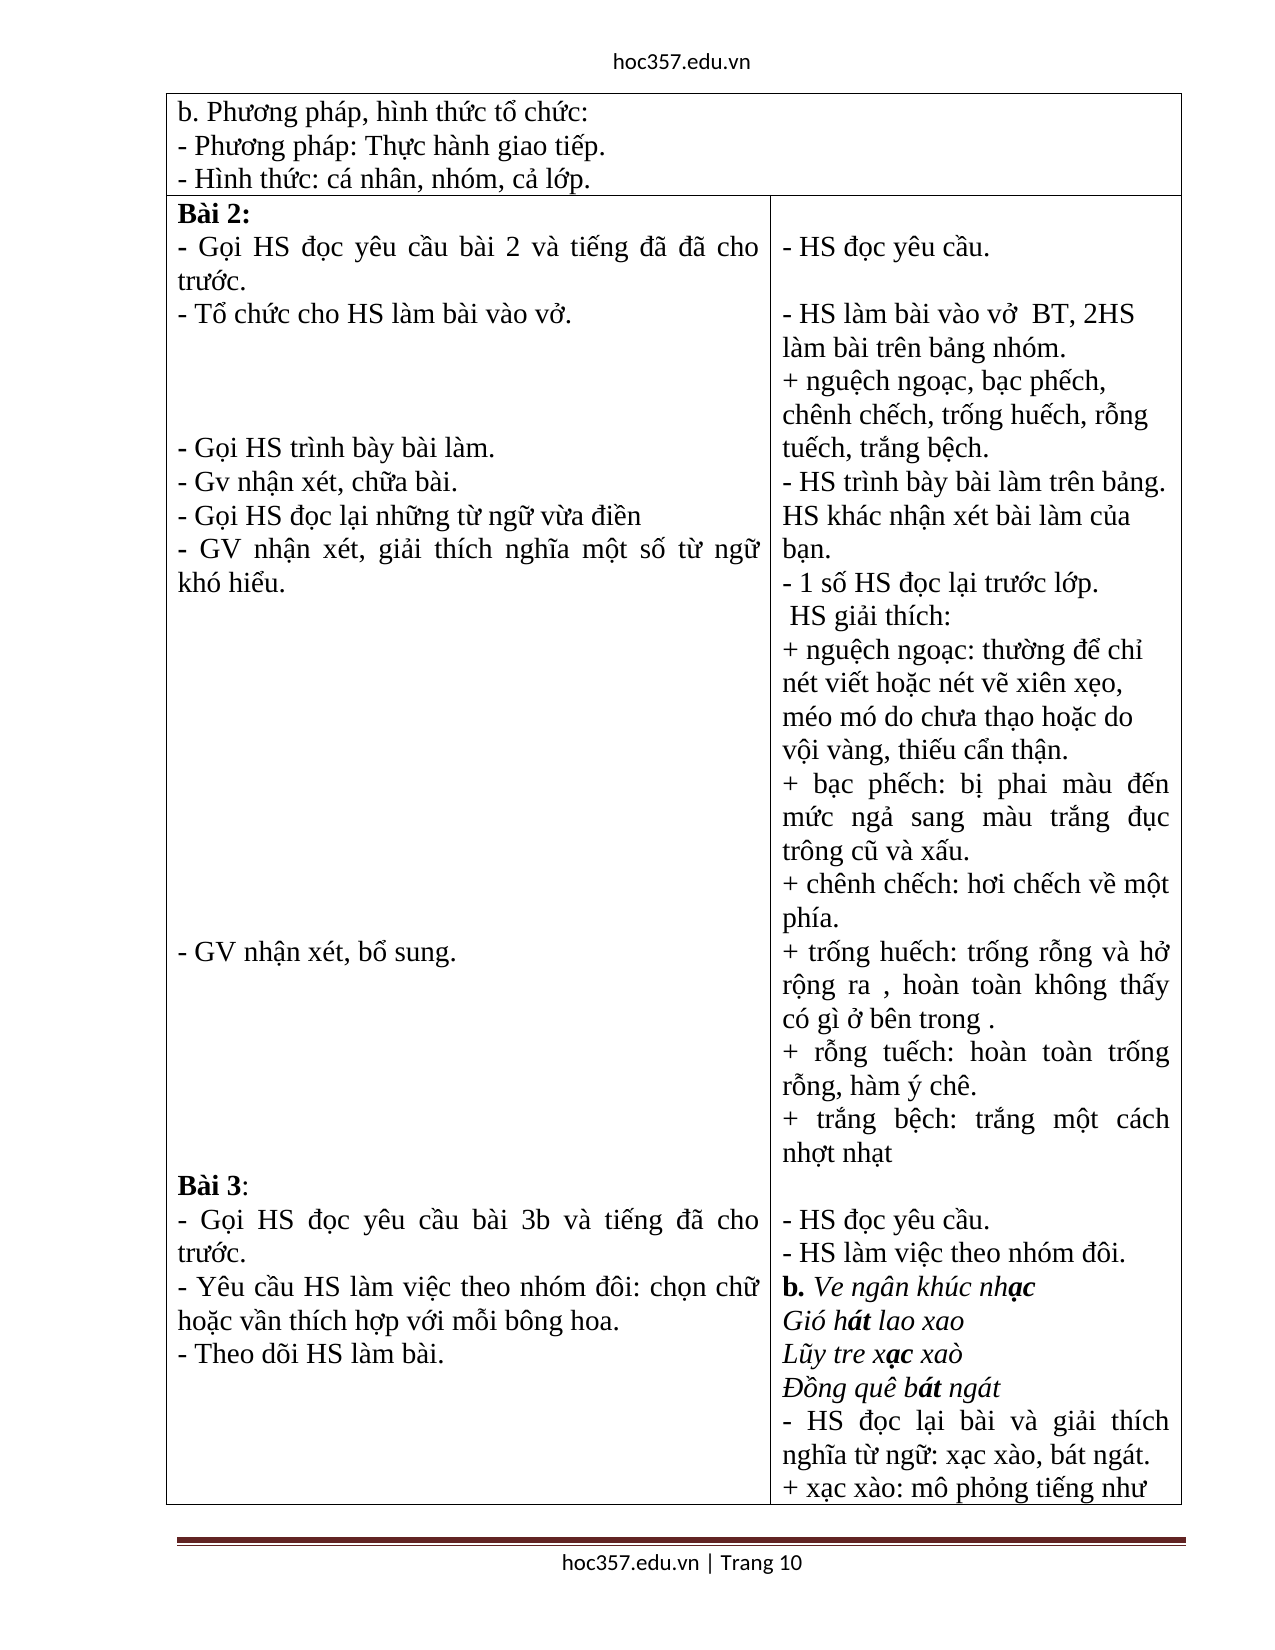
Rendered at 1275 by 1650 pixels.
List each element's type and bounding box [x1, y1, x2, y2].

table_cell [167, 196, 770, 1504]
table_cell [167, 94, 1181, 195]
table_cell [771, 196, 1181, 1504]
